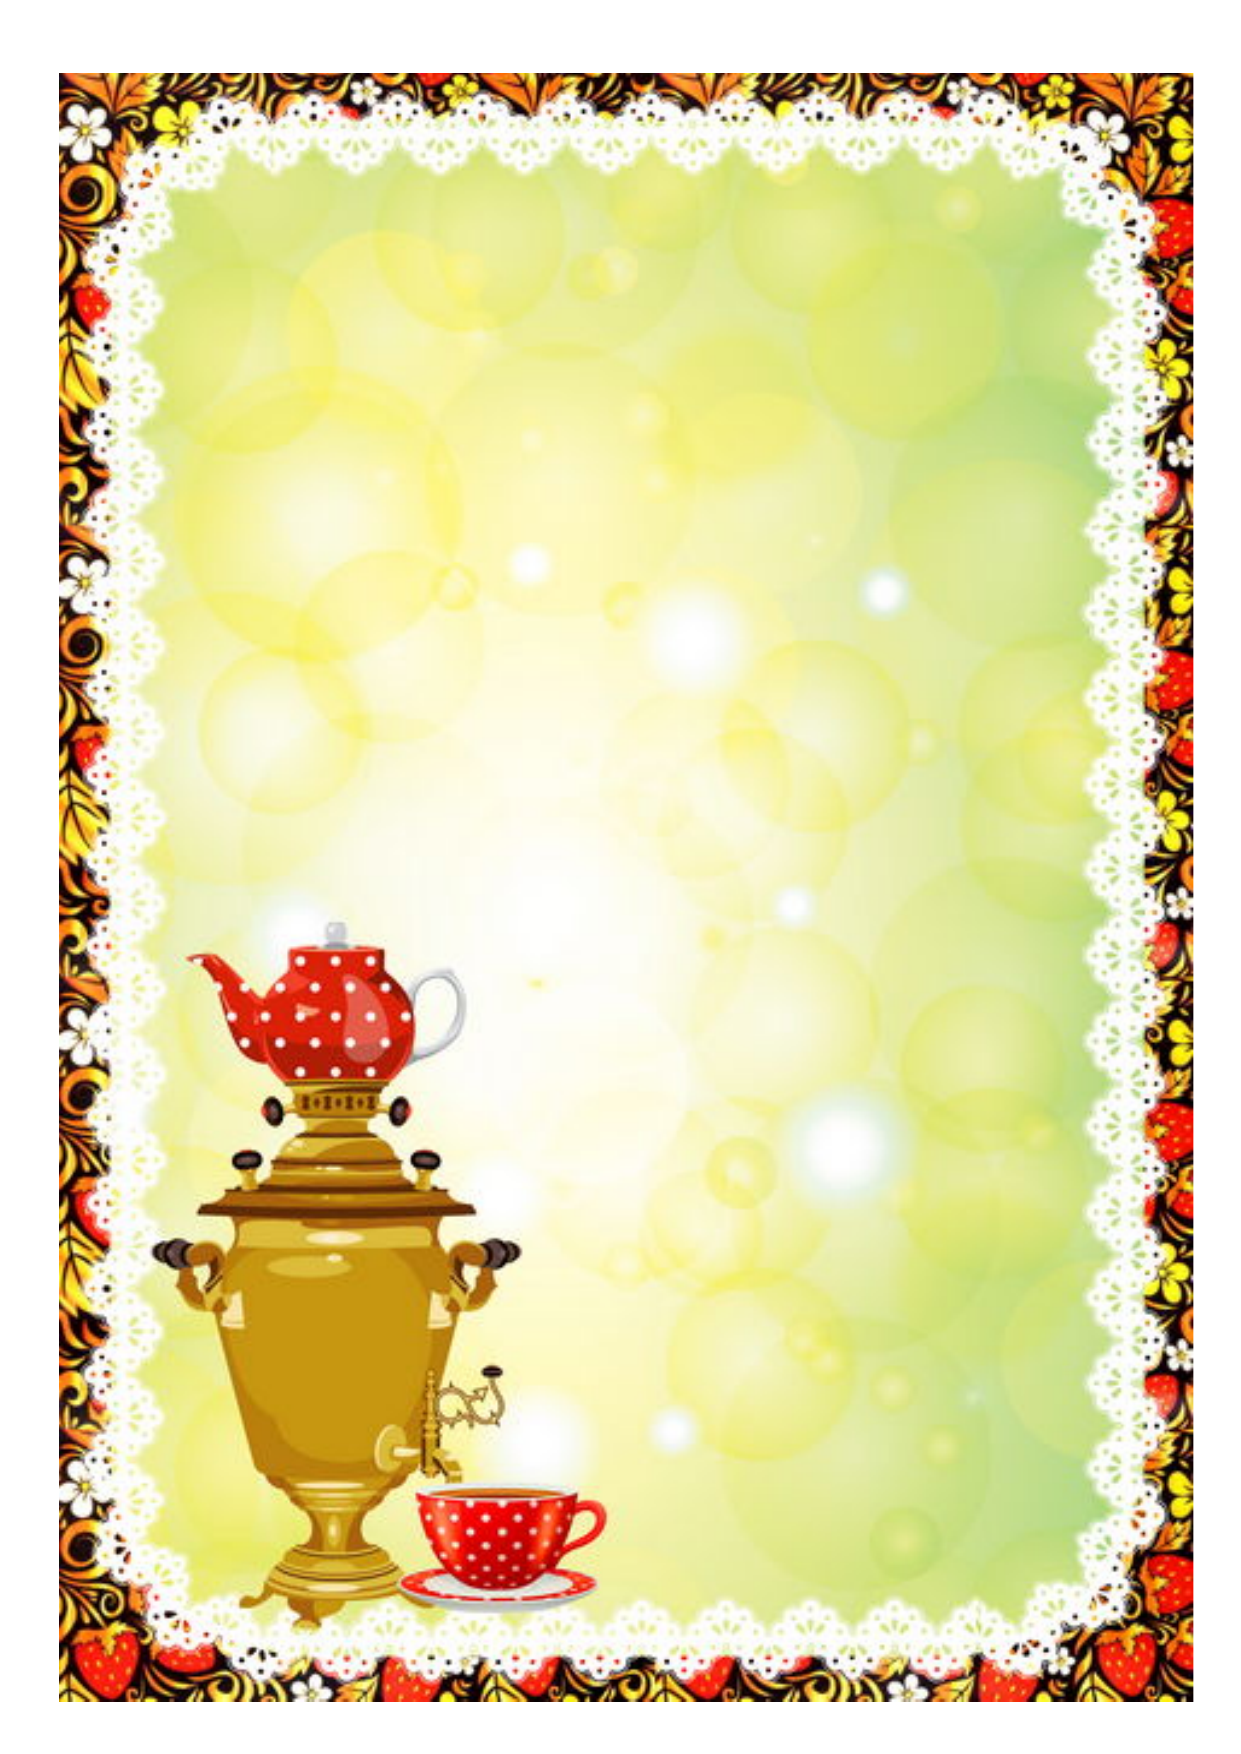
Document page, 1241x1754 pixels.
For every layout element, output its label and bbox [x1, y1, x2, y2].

picture [59, 73, 1194, 1702]
